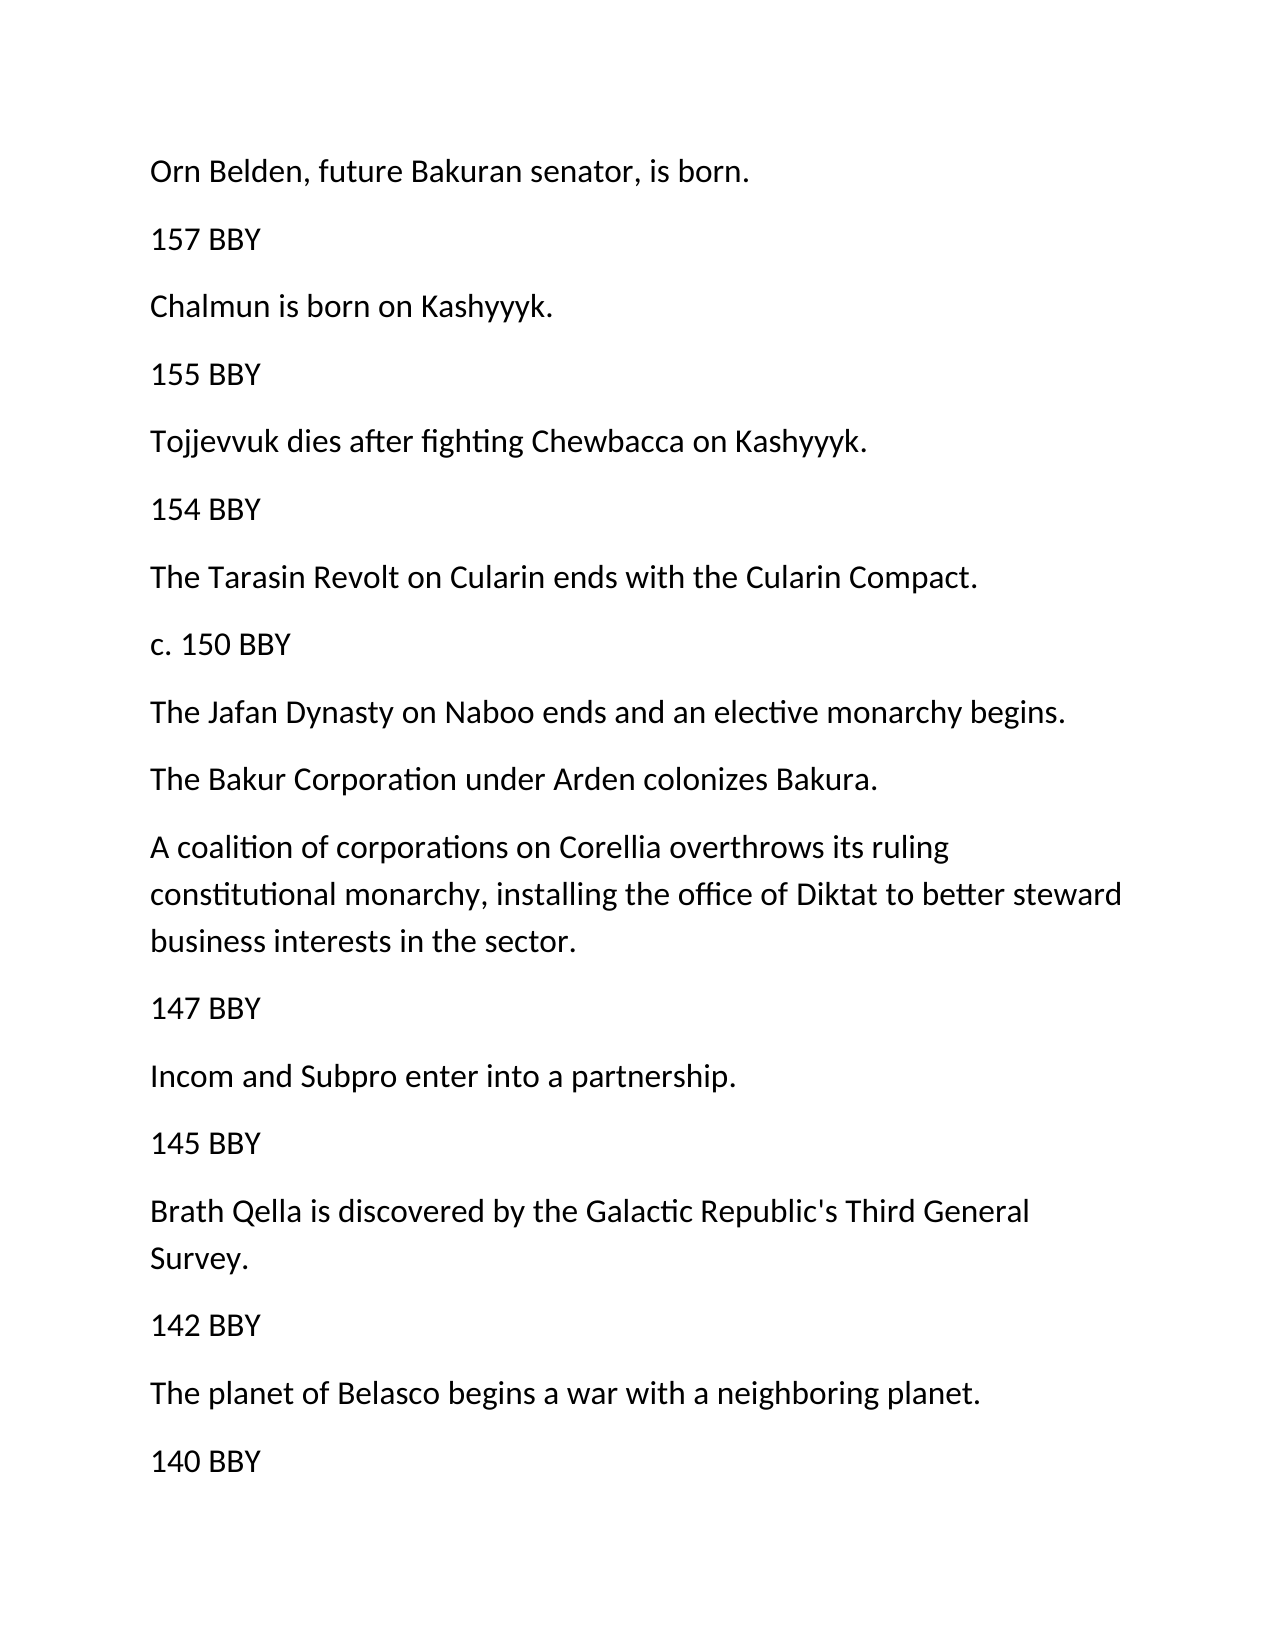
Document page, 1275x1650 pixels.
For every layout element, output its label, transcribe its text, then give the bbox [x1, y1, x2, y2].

text Incom and Subpro enter into a partnership. [150, 1055, 1125, 1096]
text 157 BBY [150, 218, 1125, 258]
text A coalition of corporations on Corellia overthrows its ruling constitutional monarchy, installing the office of Diktat to better steward business interests in the sector. [150, 826, 1125, 960]
text Chalmun is born on Kashyyyk. [150, 285, 1125, 326]
text Tojjevvuk dies after fighting Chewbacca on Kashyyyk. [150, 420, 1125, 461]
text c. 150 BBY [150, 623, 1125, 664]
text 140 BBY [150, 1439, 1125, 1480]
text The Jafan Dynasty on Naboo ends and an elective monarchy begins. [150, 691, 1125, 732]
text 142 BBY [150, 1304, 1125, 1345]
text The Tarasin Revolt on Cularin ends with the Cularin Compact. [150, 556, 1125, 596]
text 147 BBY [150, 987, 1125, 1028]
text 155 BBY [150, 353, 1125, 393]
text Brath Qella is discovered by the Galactic Republic's Third General Survey. [150, 1190, 1125, 1277]
text The planet of Belasco begins a war with a neighboring planet. [150, 1372, 1125, 1413]
text Orn Belden, future Bakuran senator, is born. [150, 150, 1125, 191]
text 154 BBY [150, 488, 1125, 529]
text The Bakur Corporation under Arden colonizes Bakura. [150, 758, 1125, 799]
text 145 BBY [150, 1122, 1125, 1163]
